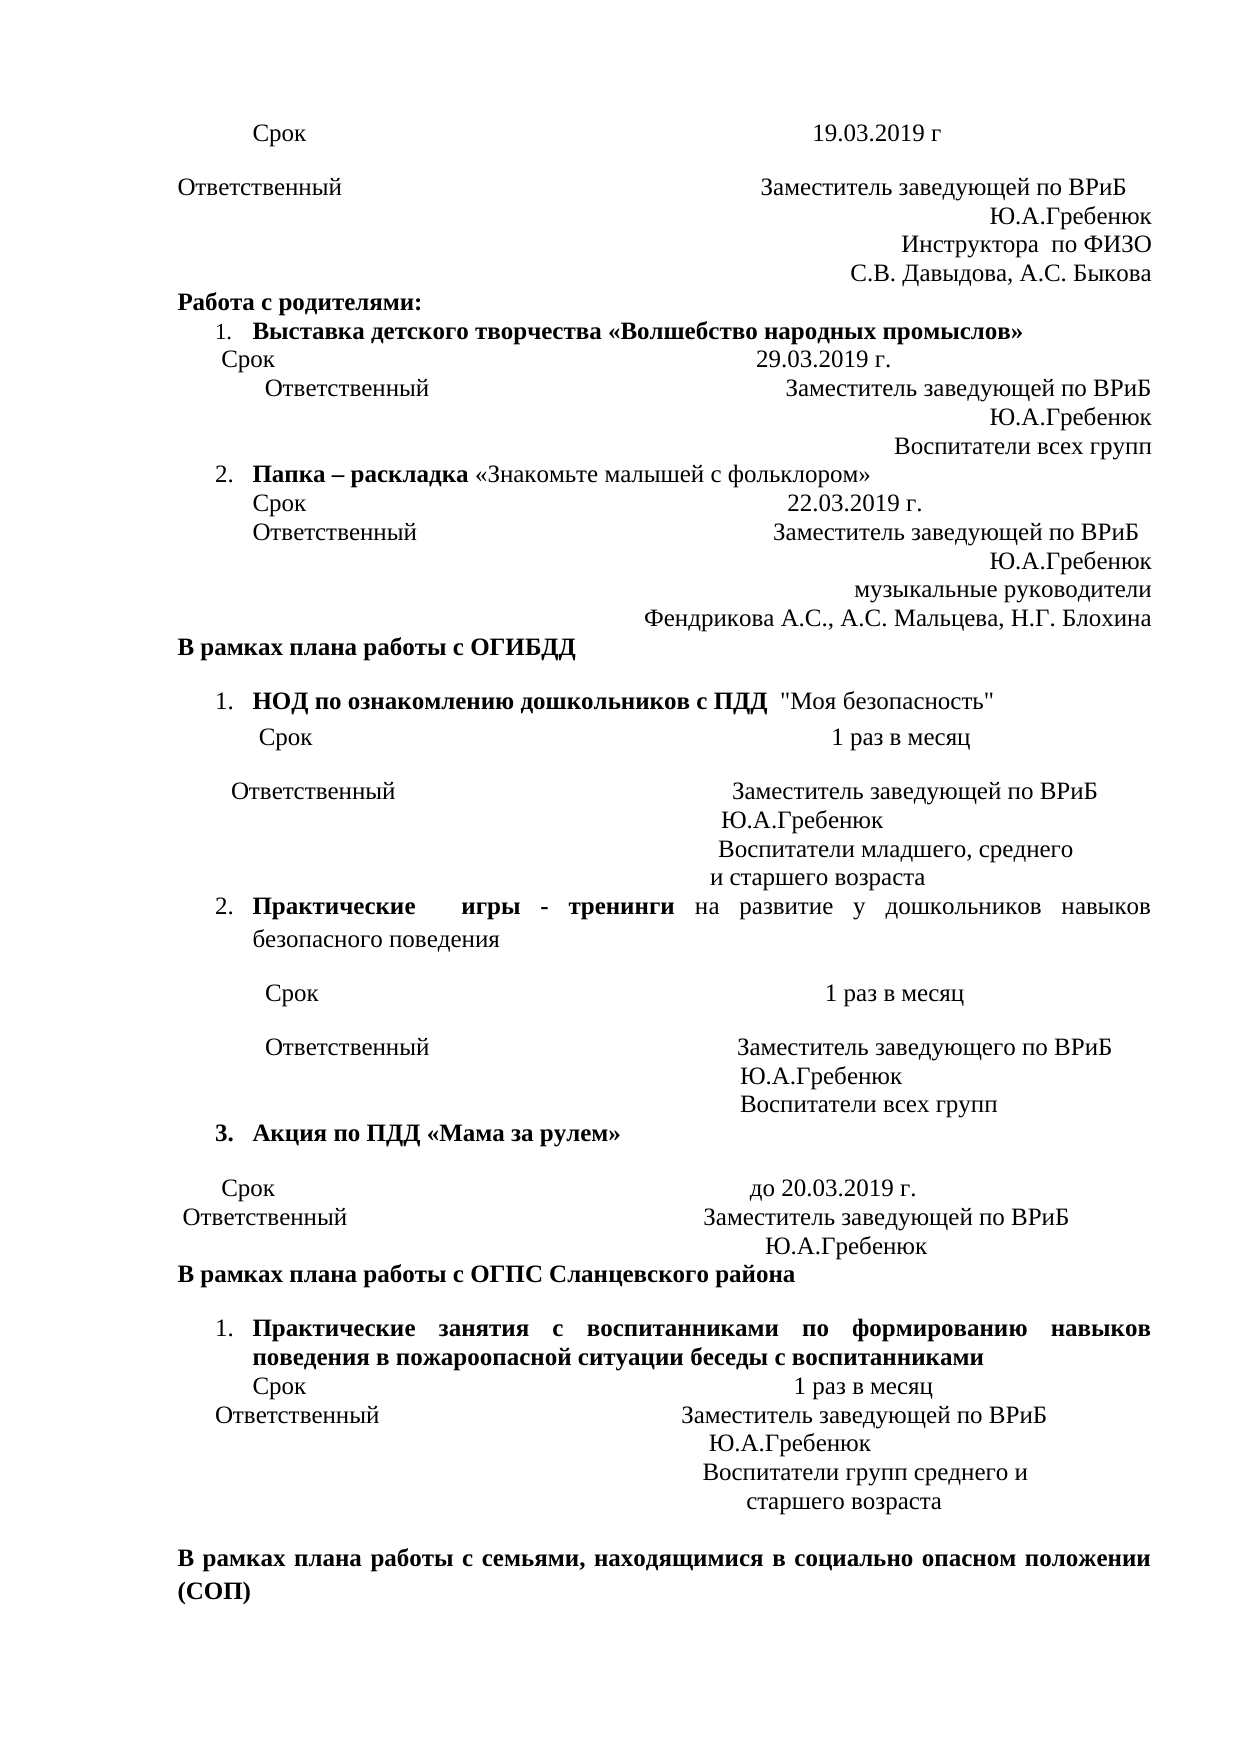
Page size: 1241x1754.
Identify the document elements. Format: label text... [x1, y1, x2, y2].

text Ю.А.Гребенюк [177, 1231, 1152, 1259]
text Работа с родителями: [177, 287, 1152, 316]
text и старшего возраста [177, 862, 1152, 891]
text Ю.А.Гребенюк [177, 805, 1152, 834]
text Ответственный Заместитель заведующей по ВРиБ [252, 517, 1152, 546]
list Акция по ПДД «Мама за рулем» [215, 1118, 1152, 1147]
list Инструктора по ФИЗО [252, 229, 1152, 258]
text Ю.А.Гребенюк [177, 1428, 1152, 1457]
text В рамках плана работы с семьями, находящимися в социально опасном положении (СОП) [177, 1543, 1152, 1605]
list НОД по ознакомлению дошкольников с ПДД "Моя безопасность" [215, 686, 1152, 714]
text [177, 1400, 1152, 1428]
text Воспитатели всех групп [177, 431, 1152, 459]
text Ю.А.Гребенюк [177, 402, 1152, 431]
text Срок 22.03.2019 г. [252, 488, 1152, 517]
text Срок до 20.03.2019 г. [177, 1173, 1152, 1202]
text В рамках плана работы с ОГПС Сланцевского района [177, 1259, 1152, 1288]
text Срок 1 раз в месяц [215, 978, 1152, 1007]
text Воспитатели младшего, среднего [177, 834, 1152, 862]
text музыкальные руководители [252, 574, 1152, 603]
text старшего возраста [177, 1486, 1152, 1515]
text В рамках плана работы с ОГИБДД [177, 632, 1152, 661]
text Ю.А.Гребенюк [252, 546, 1152, 574]
text Ответственный Заместитель заведующей по ВРиБ [177, 1202, 1152, 1231]
text Ответственный Заместитель заведующего по ВРиБ [177, 1032, 1152, 1061]
text Ю.А.Гребенюк [177, 1061, 1152, 1089]
text Срок 1 раз в месяц [252, 1371, 1152, 1400]
list Срок 19.03.2019 г [252, 118, 1152, 147]
text Ответственный Заместитель заведующей по ВРиБ [177, 172, 1152, 201]
text Срок 1 раз в месяц [215, 722, 1152, 751]
list Практические занятия с воспитанниками по формированию навыков поведения в пожароопасной ситуации беседы с воспитанниками [215, 1313, 1152, 1371]
text Ответственный Заместитель заведующей по ВРиБ [177, 373, 1152, 402]
text Ответственный Заместитель заведующей по ВРиБ [177, 776, 1152, 805]
text С.В. Давыдова, А.С. Быкова [252, 258, 1152, 287]
list Практические игры - тренинги на развитие у дошкольников навыков безопасного поведения [215, 891, 1152, 953]
list Папка – раскладка «Знакомьте малышей с фольклором» [215, 459, 1152, 488]
list Выставка детского творчества «Волшебство народных промыслов» [215, 316, 1152, 344]
text Воспитатели групп среднего и [177, 1457, 1152, 1486]
text Воспитатели всех групп [177, 1089, 1152, 1118]
text Фендрикова А.С., А.С. Мальцева, Н.Г. Блохина [252, 603, 1152, 632]
text Срок 29.03.2019 г. [177, 344, 1152, 373]
list Ю.А.Гребенюк [252, 201, 1152, 229]
